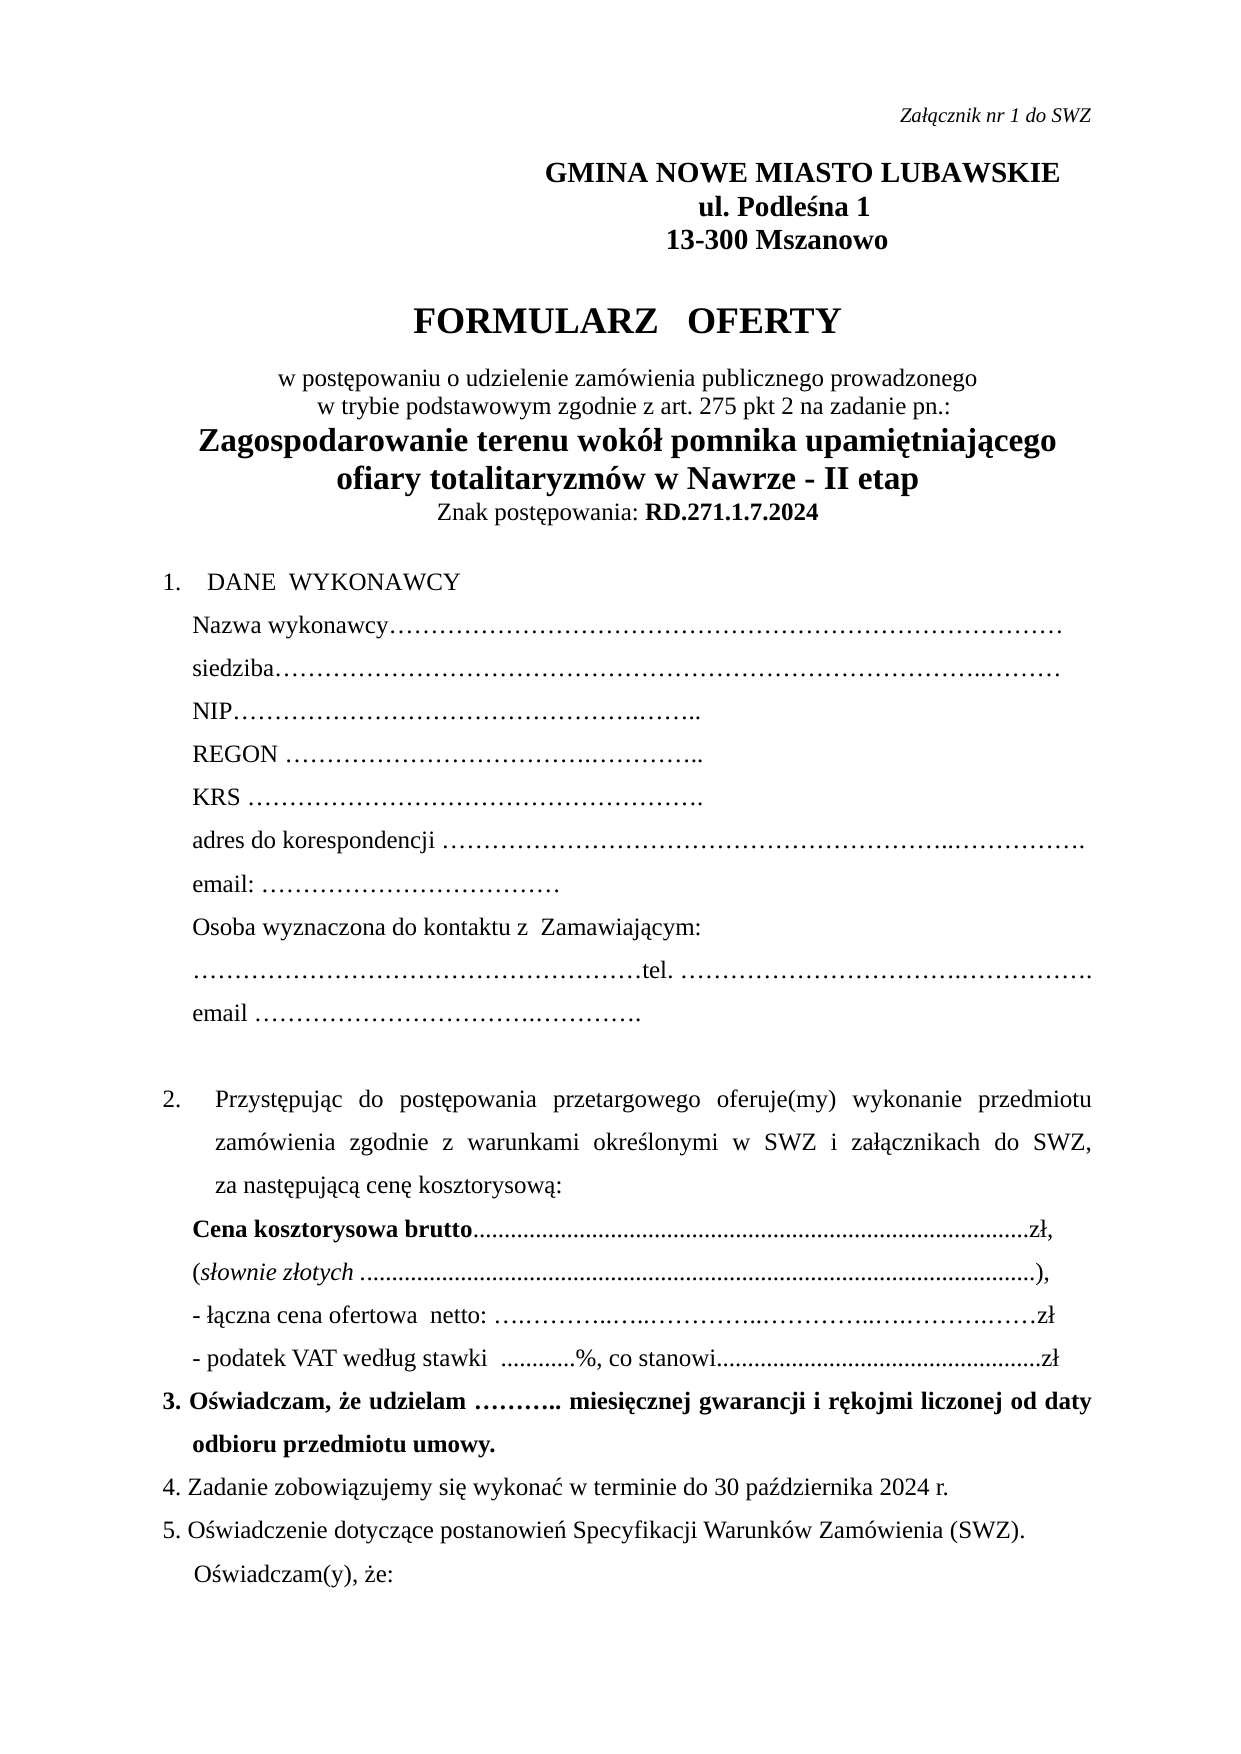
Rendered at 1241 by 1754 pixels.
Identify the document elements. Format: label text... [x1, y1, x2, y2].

text KRS ………………………………………………. [162, 782, 1093, 811]
text w trybie podstawowym zgodnie z art. 275 pkt 2 na zadanie pn.: [162, 391, 1093, 420]
text ………………………………………………tel. …………………………….……………. [162, 955, 1093, 984]
text FORMULARZ OFERTY [162, 298, 1093, 341]
text ul. Podleśna 1 [162, 189, 1093, 222]
text email: ……………………………… [162, 869, 1093, 897]
text NIP………………………………………….…….. [162, 696, 1093, 725]
text siedziba…………………………………………………………………………..……… [192, 653, 1093, 682]
text Znak postępowania: RD.271.1.7.2024 [162, 497, 1093, 526]
text Oświadczam(y), że: [162, 1559, 1093, 1587]
text - podatek VAT według stawki ............%, co stanowi....................................................zł [192, 1343, 1093, 1372]
text 13-300 Mszanowo [162, 222, 1093, 256]
text REGON ……………………………….………….. [162, 739, 1093, 768]
list Przystępując do postępowania przetargowego oferuje(my) wykonanie przedmiotu zamówienia zgodnie z warunkami określonymi w SWZ i załącznikach do SWZ, za następującą cenę kosztorysową: [162, 1084, 1093, 1199]
text adres do korespondencji ……………………………………………………..……………. [162, 826, 1093, 854]
text 4. Zadanie zobowiązujemy się wykonać w terminie do 30 października 2024 r. [162, 1472, 1093, 1501]
text Osoba wyznaczona do kontaktu z Zamawiającym: [162, 912, 1093, 941]
text Załącznik nr 1 do SWZ [162, 103, 1093, 127]
text Cena kosztorysowa brutto.........................................................................................zł, (słownie złotych ............................................................................................................), [192, 1214, 1093, 1286]
list DANE WYKONAWCY [162, 567, 1093, 596]
text GMINA NOWE MIASTO LUBAWSKIE [162, 155, 1093, 189]
text Zagospodarowanie terenu wokół pomnika upamiętniającego ofiary totalitaryzmów w Nawrze - II etap [162, 420, 1093, 497]
text w postępowaniu o udzielenie zamówienia publicznego prowadzonego [162, 363, 1093, 391]
text 3. Oświadczam, że udzielam ……….. miesięcznej gwarancji i rękojmi liczonej od daty odbioru przedmiotu umowy. [162, 1386, 1093, 1458]
text 5. Oświadczenie dotyczące postanowień Specyfikacji Warunków Zamówienia (SWZ). [162, 1516, 1093, 1544]
text Nazwa wykonawcy……………………………………………………………………… [192, 610, 1093, 639]
text email …………………………….…………. [162, 998, 1093, 1027]
text - łączna cena ofertowa netto: ….………..…..…………..…………..….……….……zł [192, 1300, 1093, 1329]
